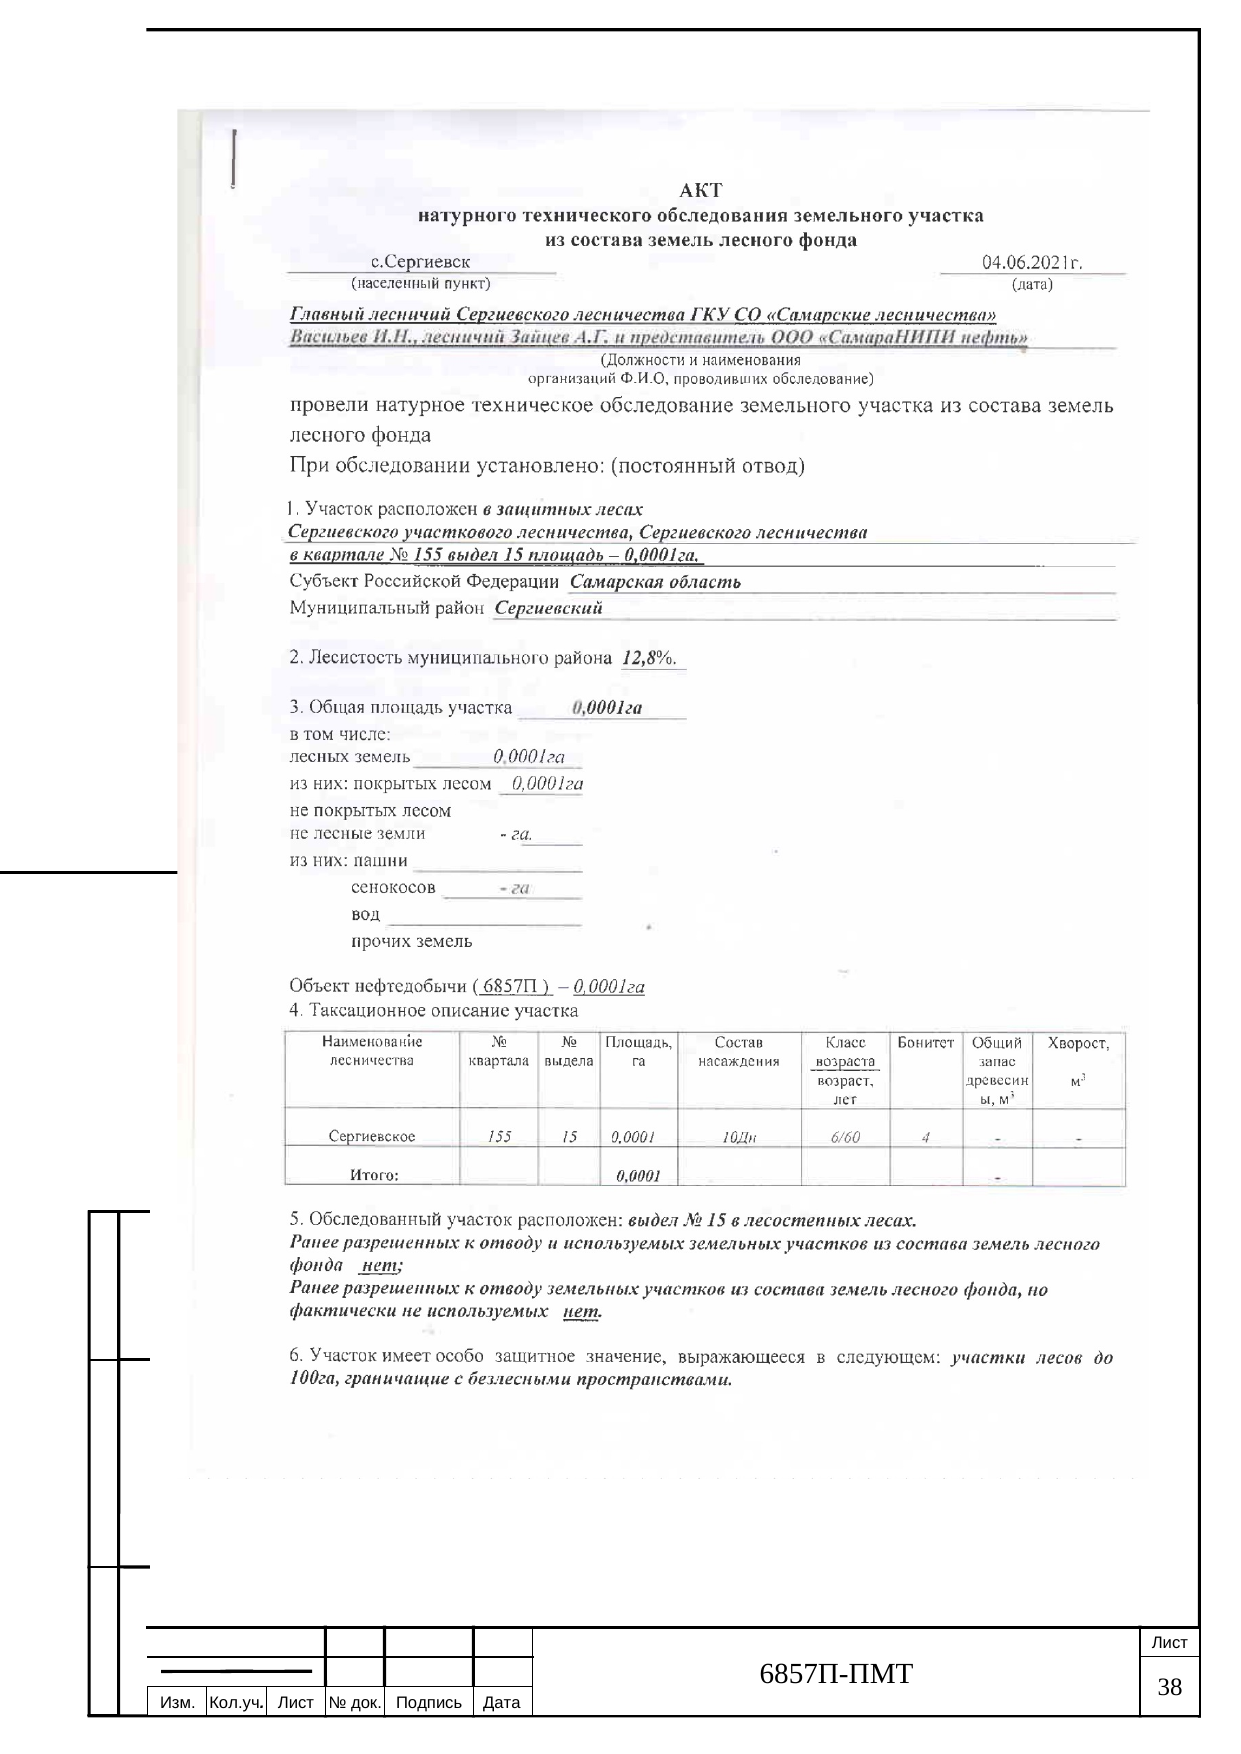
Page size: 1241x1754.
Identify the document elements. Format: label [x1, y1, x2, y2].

picture [177, 102, 1151, 1479]
